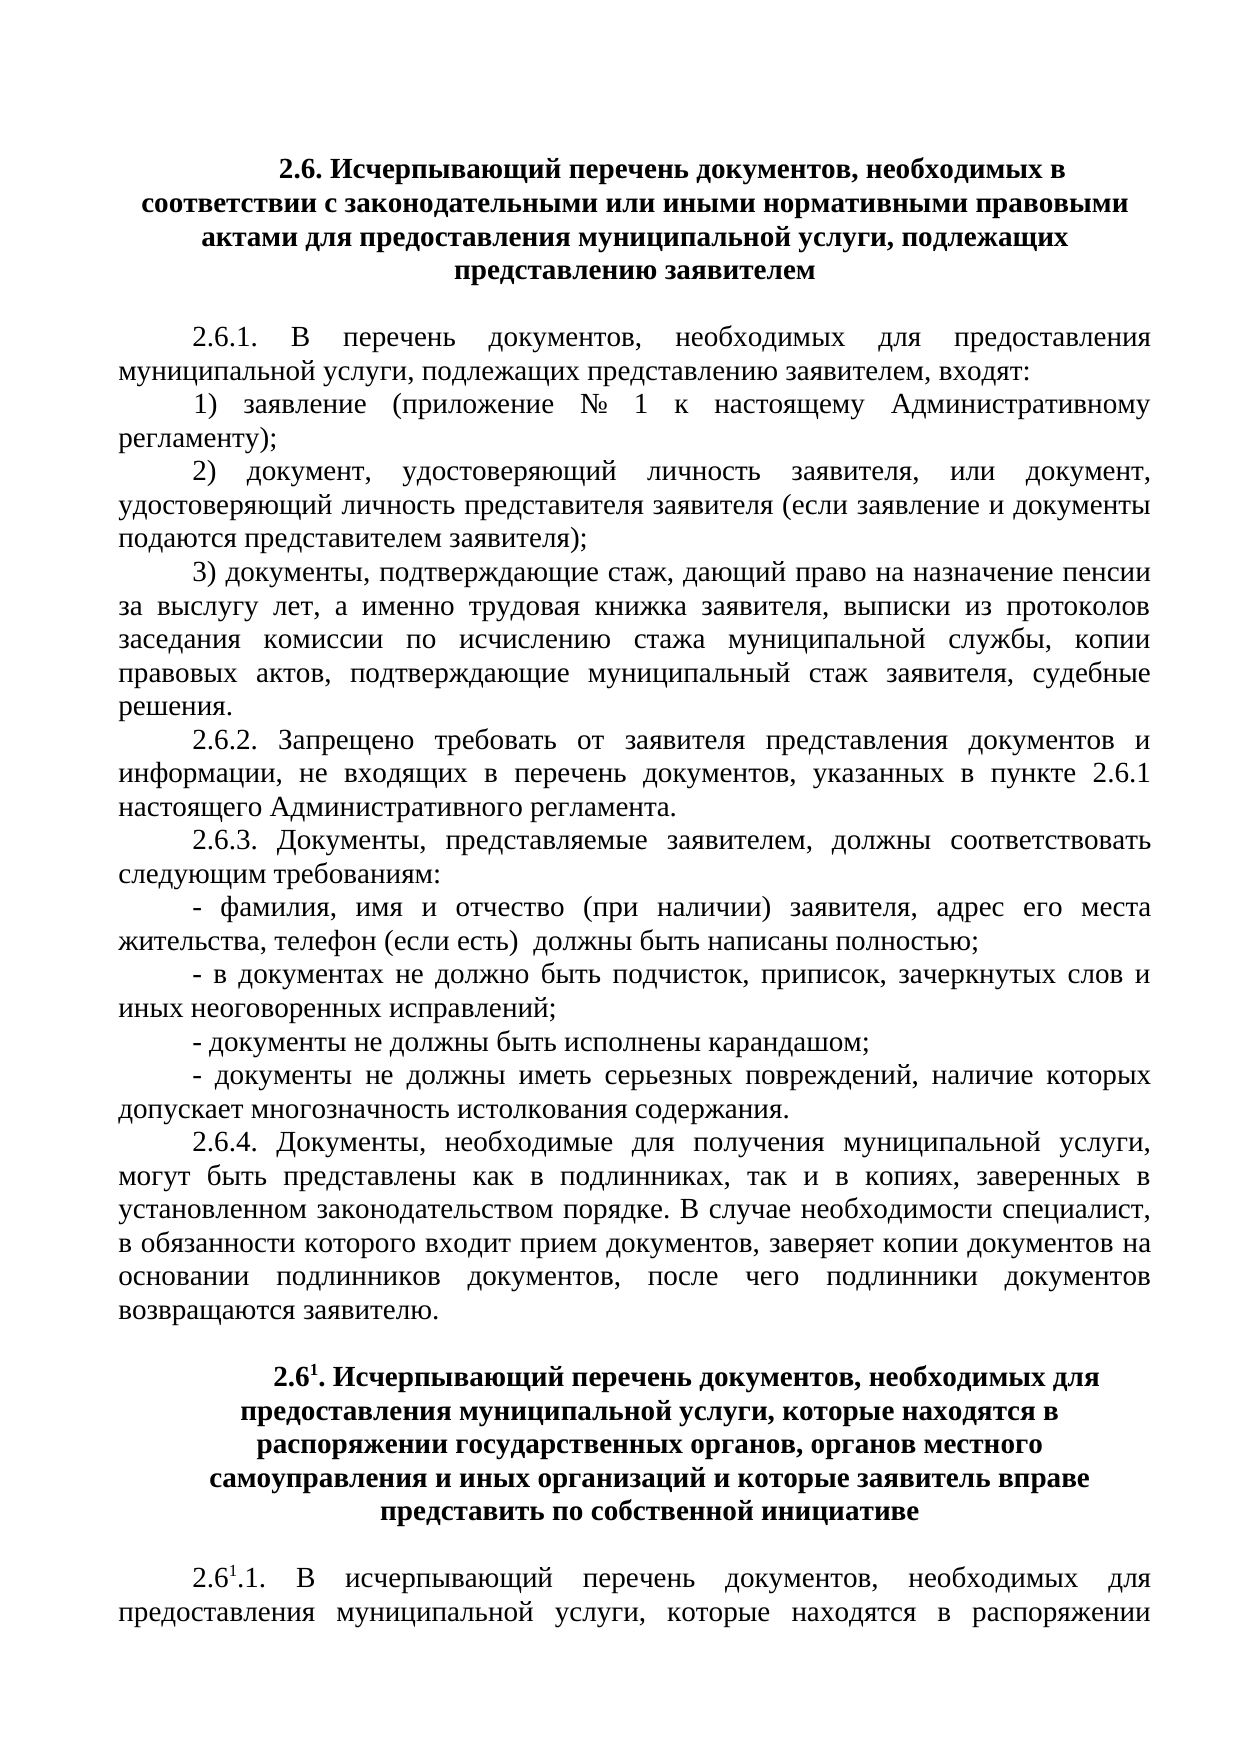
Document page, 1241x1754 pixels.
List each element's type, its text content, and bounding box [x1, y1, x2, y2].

text 2) документ, удостоверяющий личность заявителя, или документ, удостоверяющий личность представителя заявителя (если заявление и документы подаются представителем заявителя); [118, 453, 1152, 554]
text - фамилия, имя и отчество (при наличии) заявителя, адрес его места жительства, телефон (если есть) должны быть написаны полностью; [118, 889, 1152, 957]
text 2.61. Исчерпывающий перечень документов, необходимых для предоставления муниципальной услуги, которые находятся в распоряжении государственных органов, органов местного самоуправления и иных организаций и которые заявитель вправе представить по собственной инициативе [148, 1359, 1152, 1527]
text 2.6.4. Документы, необходимые для получения муниципальной услуги, могут быть представлены как в подлинниках, так и в копиях, заверенных в установленном законодательством порядке. В случае необходимости специалист, в обязанности которого входит прием документов, заверяет копии документов на основании подлинников документов, после чего подлинники документов возвращаются заявителю. [118, 1124, 1152, 1326]
text 2.6.3. Документы, представляемые заявителем, должны соответствовать следующим требованиям: [118, 822, 1152, 889]
text 2.6. Исчерпывающий перечень документов, необходимых в соответствии с законодательными или иными нормативными правовыми актами для предоставления муниципальной услуги, подлежащих представлению заявителем [118, 152, 1152, 286]
text 2.6.1. В перечень документов, необходимых для предоставления муниципальной услуги, подлежащих представлению заявителем, входят: [118, 319, 1152, 386]
text 3) документы, подтверждающие стаж, дающий право на назначение пенсии за выслугу лет, а именно трудовая книжка заявителя, выписки из протоколов заседания комиссии по исчислению стажа муниципальной службы, копии правовых актов, подтверждающие муниципальный стаж заявителя, судебные решения. [118, 554, 1152, 722]
text 1) заявление (приложение № 1 к настоящему Административному регламенту); [118, 386, 1152, 453]
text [118, 1560, 1152, 1627]
text - документы не должны быть исполнены карандашом; [118, 1024, 1152, 1057]
text 2.6.2. Запрещено требовать от заявителя представления документов и информации, не входящих в перечень документов, указанных в пункте 2.6.1 настоящего Административного регламента. [118, 722, 1152, 822]
text - документы не должны иметь серьезных повреждений, наличие которых допускает многозначность истолкования содержания. [118, 1057, 1152, 1124]
text - в документах не должно быть подчисток, приписок, зачеркнутых слов и иных неоговоренных исправлений; [118, 957, 1152, 1024]
